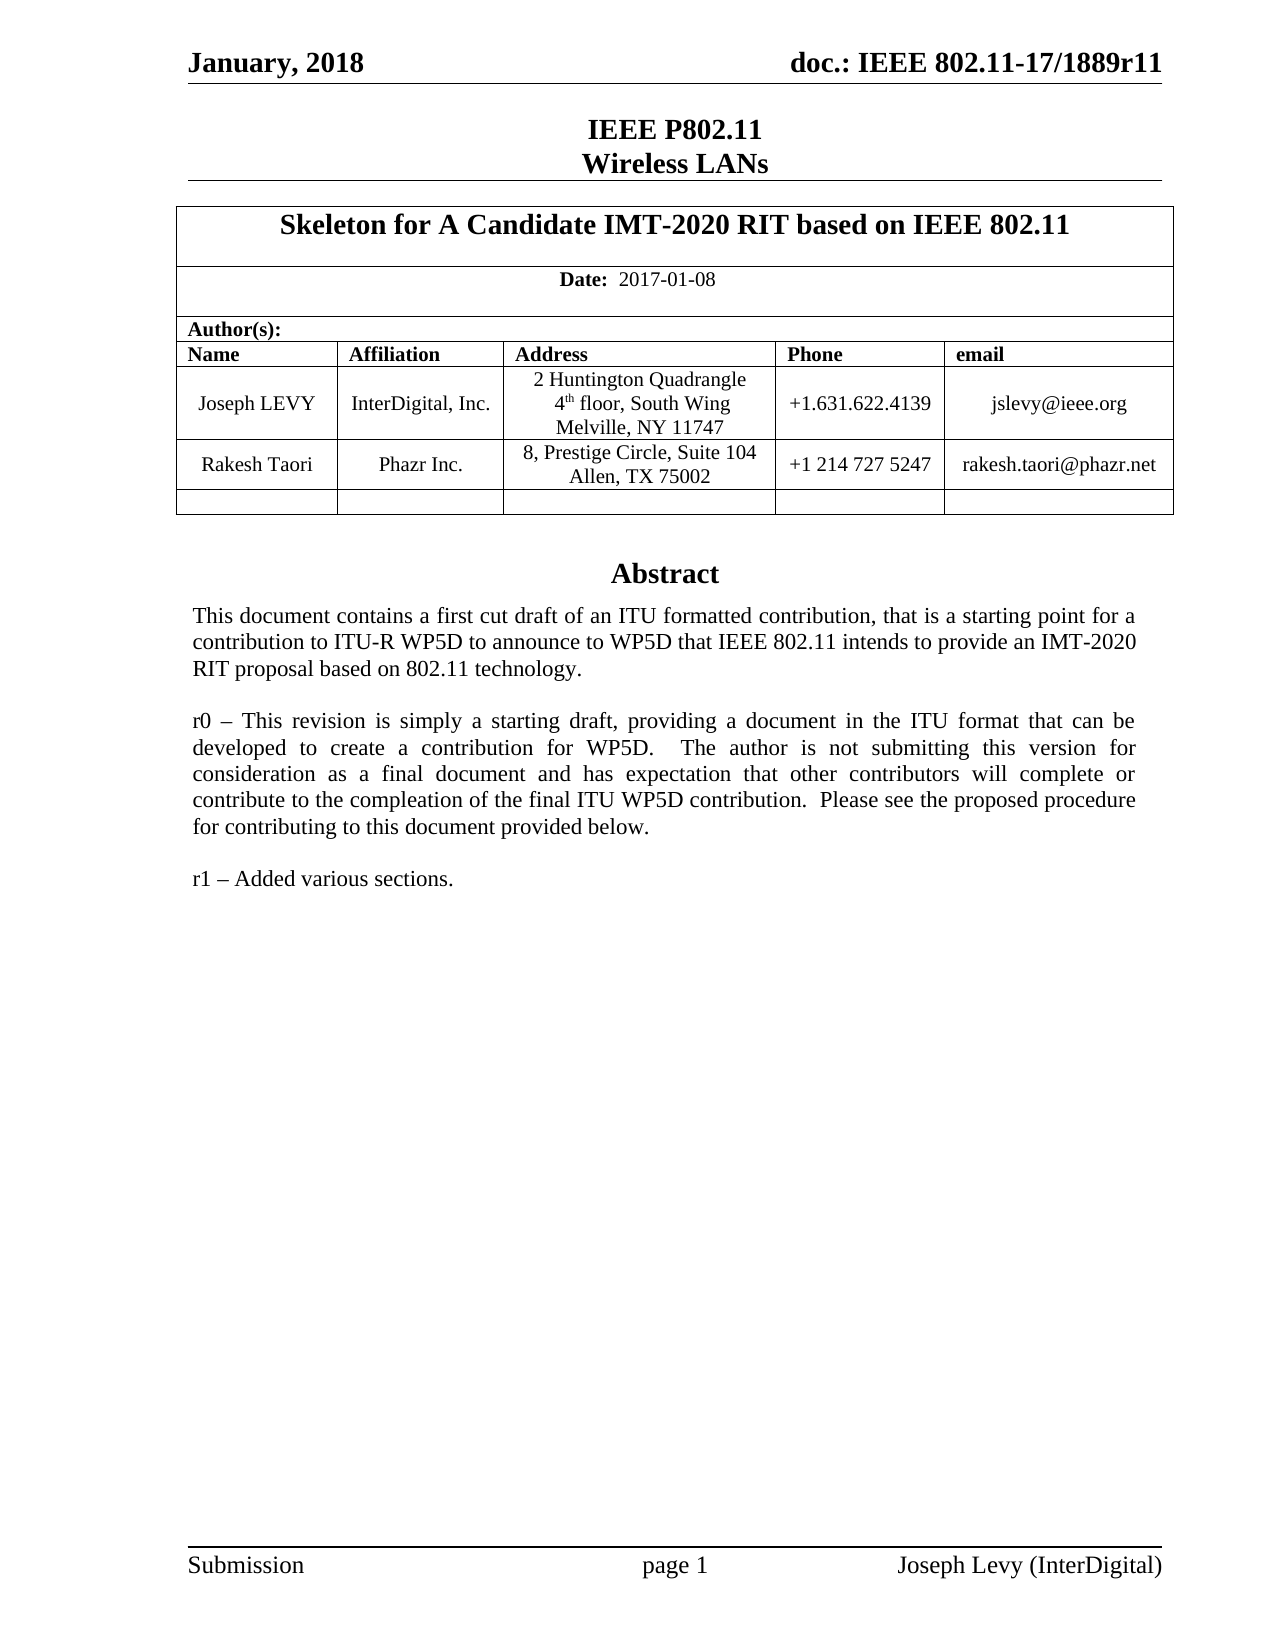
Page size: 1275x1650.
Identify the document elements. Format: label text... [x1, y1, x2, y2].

table_cell 8, Prestige Circle, Suite 104 Allen, TX 75002 [504, 440, 775, 488]
table_cell Address [504, 342, 775, 366]
table_cell [945, 490, 1173, 513]
table_cell [504, 490, 775, 513]
table_header Skeleton for A Candidate IMT-2020 RIT based on IEEE 802.11 [177, 207, 1173, 266]
table_cell Date: 2017-01-08 [177, 267, 1173, 316]
table_cell Joseph LEVY [177, 367, 337, 439]
table_cell Affiliation [338, 342, 503, 366]
text IEEE P802.11 Wireless LANs [187, 112, 1162, 181]
table_cell 2 Huntington Quadrangle 4th floor, South Wing Melville, NY 11747 [504, 367, 775, 439]
table_cell Rakesh Taori [177, 440, 337, 488]
table_cell Name [177, 342, 337, 366]
table_cell Author(s): [177, 317, 1173, 341]
table_cell +1 214 727 5247 [776, 440, 944, 488]
table_cell [776, 490, 944, 513]
table_cell [338, 490, 503, 513]
table_cell [177, 490, 337, 513]
table_cell jslevy@ieee.org [945, 367, 1173, 439]
table_cell Phone [776, 342, 944, 366]
table_cell email [945, 342, 1173, 366]
table_cell rakesh.taori@phazr.net [945, 440, 1173, 488]
table_cell Phazr Inc. [338, 440, 503, 488]
table_cell +1.631.622.4139 [776, 367, 944, 439]
table_cell InterDigital, Inc. [338, 367, 503, 439]
